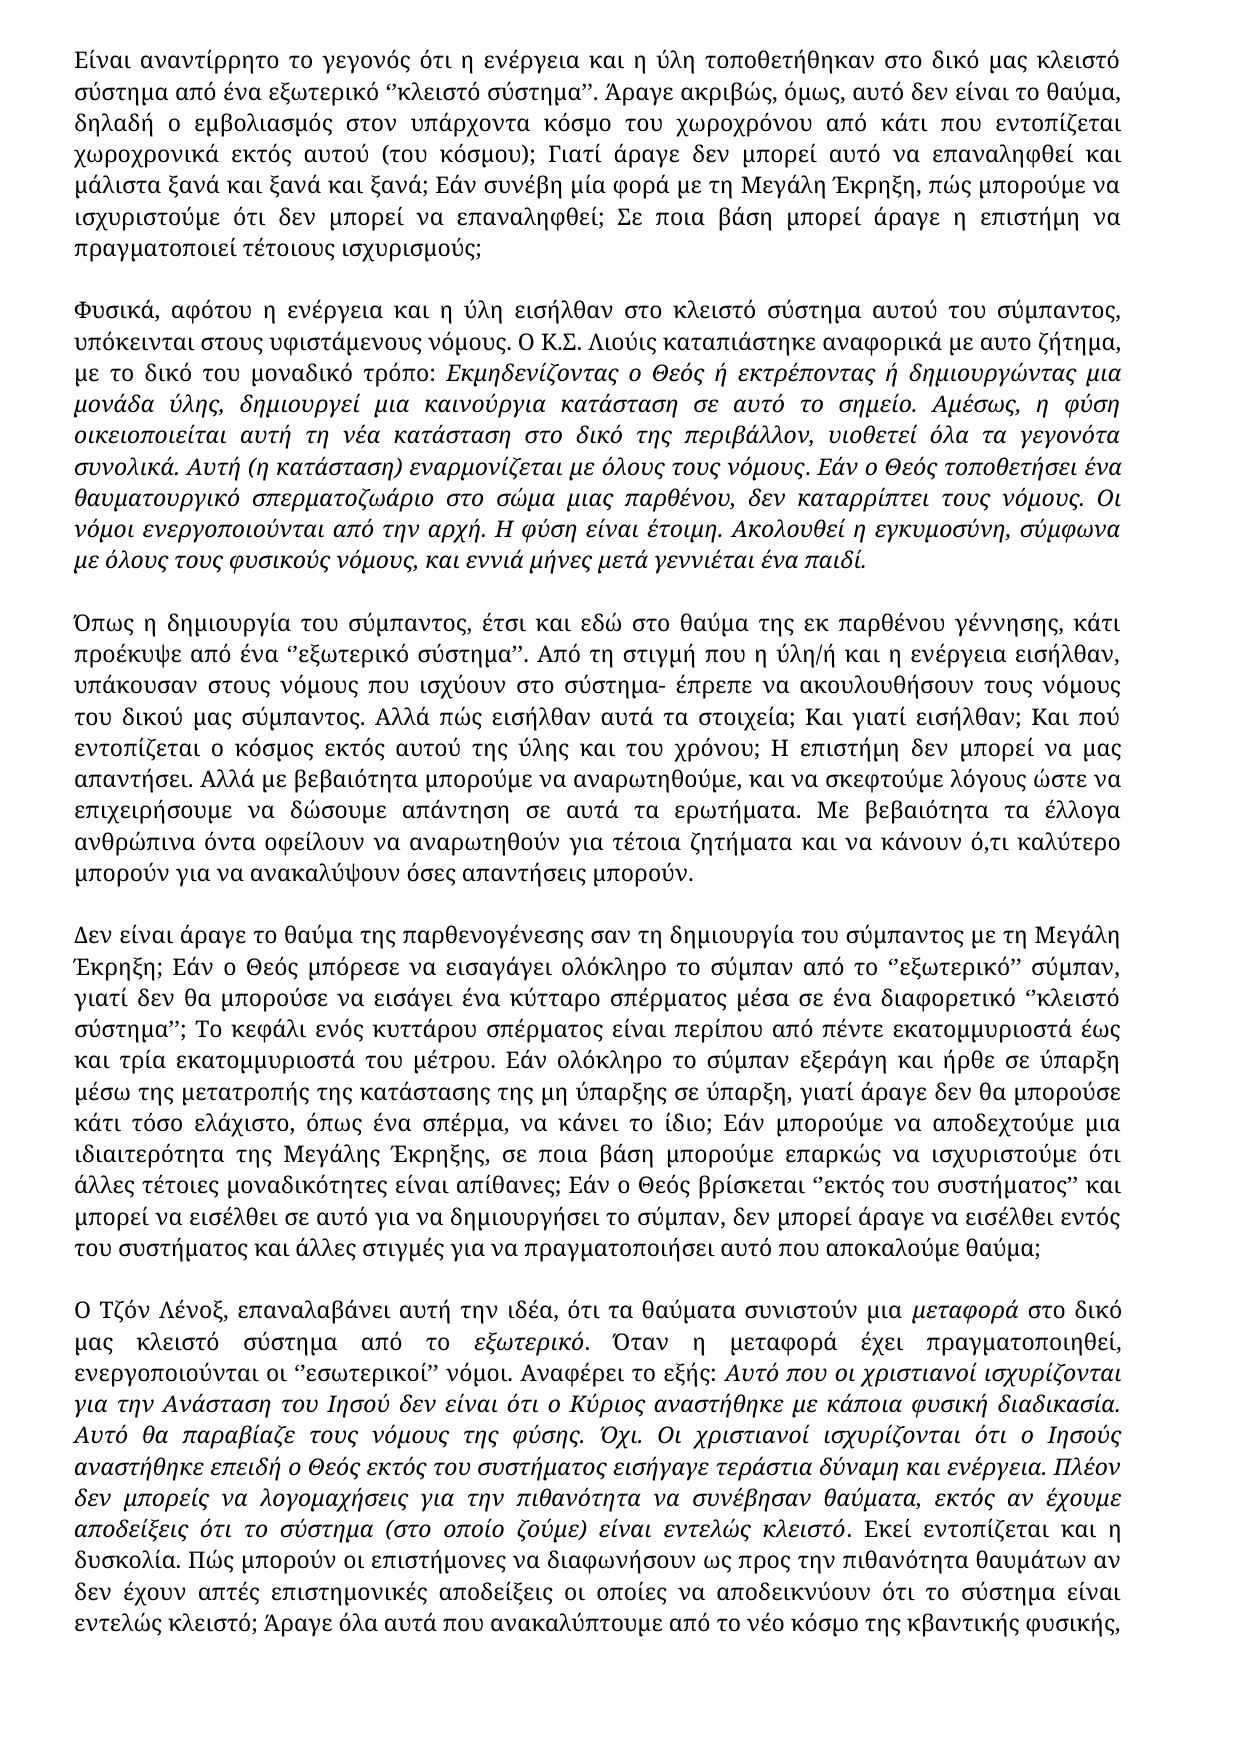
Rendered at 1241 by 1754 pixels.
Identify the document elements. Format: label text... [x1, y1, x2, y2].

text Φυσικά, αφότου η ενέργεια και η ύλη εισήλθαν στο κλειστό σύστημα αυτού του σύμπαντος, υπόκεινται στους υφιστάμενους νόμους. Ο Κ.Σ. Λιούις καταπιάστηκε αναφορικά με αυτο ζήτημα, με το δικό του μοναδικό τρόπο: Εκμηδενίζοντας ο Θεός ή εκτρέποντας ή δημιουργώντας μια μονάδα ύλης, δημιουργεί μια καινούργια κατάσταση σε αυτό το σημείο. Αμέσως, η φύση οικειοποιείται αυτή τη νέα κατάσταση στο δικό της περιβάλλον, υιοθετεί όλα τα γεγονότα συνολικά. Αυτή (η κατάσταση) εναρμονίζεται με όλους τους νόμους. Εάν ο Θεός τοποθετήσει ένα θαυματουργικό σπερματοζωάριο στο σώμα μιας παρθένου, δεν καταρρίπτει τους νόμους. Οι νόμοι ενεργοποιούνται από την αρχή. Η φύση είναι έτοιμη. Ακολουθεί η εγκυμοσύνη, σύμφωνα με όλους τους φυσικούς νόμους, και εννιά μήνες μετά γεννιέται ένα παιδί. [74, 294, 1122, 576]
text Όπως η δημιουργία του σύμπαντος, έτσι και εδώ στο θαύμα της εκ παρθένου γέννησης, κάτι προέκυψε από ένα ‘’εξωτερικό σύστημα’’. Από τη στιγμή που η ύλη/ή και η ενέργεια εισήλθαν, υπάκουσαν στους νόμους που ισχύουν στο σύστημα- έπρεπε να ακουλουθήσουν τους νόμους του δικού μας σύμπαντος. Αλλά πώς εισήλθαν αυτά τα στοιχεία; Και γιατί εισήλθαν; Και πού εντοπίζεται ο κόσμος εκτός αυτού της ύλης και του χρόνου; Η επιστήμη δεν μπορεί να μας απαντήσει. Αλλά με βεβαιότητα μπορούμε να αναρωτηθούμε, και να σκεφτούμε λόγους ώστε να επιχειρήσουμε να δώσουμε απάντηση σε αυτά τα ερωτήματα. Με βεβαιότητα τα έλλογα ανθρώπινα όντα οφείλουν να αναρωτηθούν για τέτοια ζητήματα και να κάνουν ό,τι καλύτερο μπορούν για να ανακαλύψουν όσες απαντήσεις μπορούν. [74, 607, 1122, 888]
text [74, 1294, 1122, 1638]
text Δεν είναι άραγε το θαύμα της παρθενογένεσης σαν τη δημιουργία του σύμπαντος με τη Μεγάλη Έκρηξη; Εάν ο Θεός μπόρεσε να εισαγάγει ολόκληρο το σύμπαν από το ‘’εξωτερικό’’ σύμπαν, γιατί δεν θα μπορούσε να εισάγει ένα κύτταρο σπέρματος μέσα σε ένα διαφορετικό ‘’κλειστό σύστημα’’; Το κεφάλι ενός κυττάρου σπέρματος είναι περίπου από πέντε εκατομμυριοστά έως και τρία εκατομμυριοστά του μέτρου. Εάν ολόκληρο το σύμπαν εξεράγη και ήρθε σε ύπαρξη μέσω της μετατροπής της κατάστασης της μη ύπαρξης σε ύπαρξη, γιατί άραγε δεν θα μπορούσε κάτι τόσο ελάχιστο, όπως ένα σπέρμα, να κάνει το ίδιο; Εάν μπορούμε να αποδεχτούμε μια ιδιαιτερότητα της Μεγάλης Έκρηξης, σε ποια βάση μπορούμε επαρκώς να ισχυριστούμε ότι άλλες τέτοιες μοναδικότητες είναι απίθανες; Εάν ο Θεός βρίσκεται ‘’εκτός του συστήματος’’ και μπορεί να εισέλθει σε αυτό για να δημιουργήσει το σύμπαν, δεν μπορεί άραγε να εισέλθει εντός του συστήματος και άλλες στιγμές για να πραγματοποιήσει αυτό που αποκαλούμε θαύμα; [74, 919, 1122, 1263]
text Είναι αναντίρρητο το γεγονός ότι η ενέργεια και η ύλη τοποθετήθηκαν στο δικό μας κλειστό σύστημα από ένα εξωτερικό ‘’κλειστό σύστημα’’. Άραγε ακριβώς, όμως, αυτό δεν είναι το θαύμα, δηλαδή ο εμβολιασμός στον υπάρχοντα κόσμο του χωροχρόνου από κάτι που εντοπίζεται χωροχρονικά εκτός αυτού (του κόσμου); Γιατί άραγε δεν μπορεί αυτό να επαναληφθεί και μάλιστα ξανά και ξανά και ξανά; Εάν συνέβη μία φορά με τη Μεγάλη Έκρηξη, πώς μπορούμε να ισχυριστούμε ότι δεν μπορεί να επαναληφθεί; Σε ποια βάση μπορεί άραγε η επιστήμη να πραγματοποιεί τέτοιους ισχυρισμούς; [74, 44, 1122, 263]
